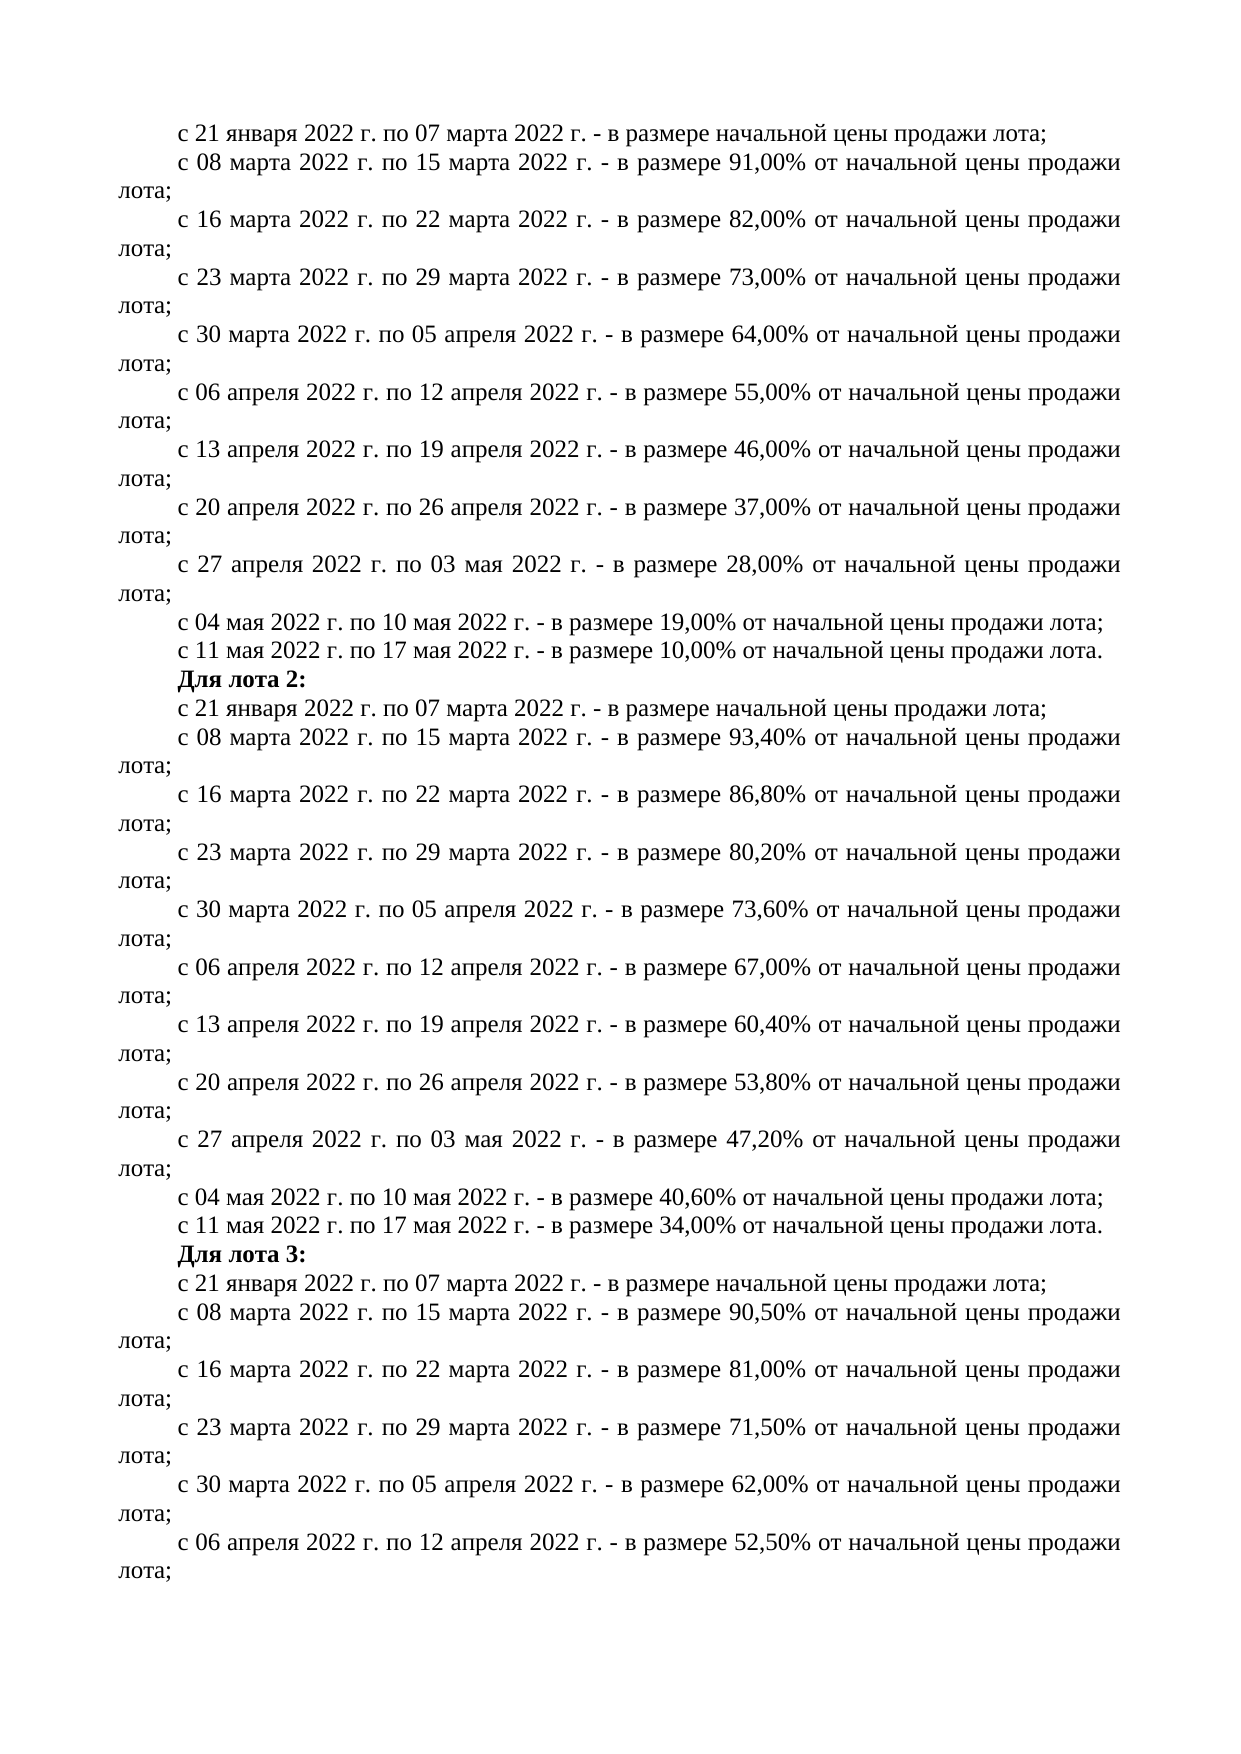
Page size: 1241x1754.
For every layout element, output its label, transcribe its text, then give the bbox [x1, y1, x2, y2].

text с 30 марта 2022 г. по 05 апреля 2022 г. - в размере 64,00% от начальной цены продажи лота; [118, 319, 1122, 377]
text с 16 марта 2022 г. по 22 марта 2022 г. - в размере 81,00% от начальной цены продажи лота; [118, 1354, 1122, 1412]
text с 06 апреля 2022 г. по 12 апреля 2022 г. - в размере 67,00% от начальной цены продажи лота; [118, 952, 1122, 1009]
text с 06 апреля 2022 г. по 12 апреля 2022 г. - в размере 52,50% от начальной цены продажи лота; [118, 1527, 1122, 1584]
text с 08 марта 2022 г. по 15 марта 2022 г. - в размере 93,40% от начальной цены продажи лота; [118, 722, 1122, 779]
text с 23 марта 2022 г. по 29 марта 2022 г. - в размере 80,20% от начальной цены продажи лота; [118, 837, 1122, 894]
text с 13 апреля 2022 г. по 19 апреля 2022 г. - в размере 60,40% от начальной цены продажи лота; [118, 1009, 1122, 1067]
text с 23 марта 2022 г. по 29 марта 2022 г. - в размере 73,00% от начальной цены продажи лота; [118, 262, 1122, 319]
text с 13 апреля 2022 г. по 19 апреля 2022 г. - в размере 46,00% от начальной цены продажи лота; [118, 434, 1122, 492]
text с 04 мая 2022 г. по 10 мая 2022 г. - в размере 40,60% от начальной цены продажи лота; [118, 1182, 1122, 1211]
text с 16 марта 2022 г. по 22 марта 2022 г. - в размере 86,80% от начальной цены продажи лота; [118, 779, 1122, 837]
text с 27 апреля 2022 г. по 03 мая 2022 г. - в размере 47,20% от начальной цены продажи лота; [118, 1124, 1122, 1182]
text с 23 марта 2022 г. по 29 марта 2022 г. - в размере 71,50% от начальной цены продажи лота; [118, 1412, 1122, 1469]
text с 21 января 2022 г. по 07 марта 2022 г. - в размере начальной цены продажи лота; [118, 693, 1122, 722]
text Для лота 3: [118, 1239, 1122, 1268]
text Для лота 2: [118, 664, 1122, 693]
text с 11 мая 2022 г. по 17 мая 2022 г. - в размере 10,00% от начальной цены продажи лота. [118, 636, 1122, 664]
text с 08 марта 2022 г. по 15 марта 2022 г. - в размере 90,50% от начальной цены продажи лота; [118, 1297, 1122, 1354]
text с 21 января 2022 г. по 07 марта 2022 г. - в размере начальной цены продажи лота; [118, 118, 1122, 147]
text с 06 апреля 2022 г. по 12 апреля 2022 г. - в размере 55,00% от начальной цены продажи лота; [118, 377, 1122, 434]
text с 16 марта 2022 г. по 22 марта 2022 г. - в размере 82,00% от начальной цены продажи лота; [118, 204, 1122, 262]
text с 04 мая 2022 г. по 10 мая 2022 г. - в размере 19,00% от начальной цены продажи лота; [118, 607, 1122, 636]
text с 27 апреля 2022 г. по 03 мая 2022 г. - в размере 28,00% от начальной цены продажи лота; [118, 549, 1122, 607]
text с 21 января 2022 г. по 07 марта 2022 г. - в размере начальной цены продажи лота; [118, 1268, 1122, 1297]
text с 08 марта 2022 г. по 15 марта 2022 г. - в размере 91,00% от начальной цены продажи лота; [118, 147, 1122, 204]
text с 30 марта 2022 г. по 05 апреля 2022 г. - в размере 62,00% от начальной цены продажи лота; [118, 1469, 1122, 1527]
text с 20 апреля 2022 г. по 26 апреля 2022 г. - в размере 53,80% от начальной цены продажи лота; [118, 1067, 1122, 1124]
text с 11 мая 2022 г. по 17 мая 2022 г. - в размере 34,00% от начальной цены продажи лота. [118, 1211, 1122, 1239]
text с 30 марта 2022 г. по 05 апреля 2022 г. - в размере 73,60% от начальной цены продажи лота; [118, 894, 1122, 952]
text с 20 апреля 2022 г. по 26 апреля 2022 г. - в размере 37,00% от начальной цены продажи лота; [118, 492, 1122, 549]
